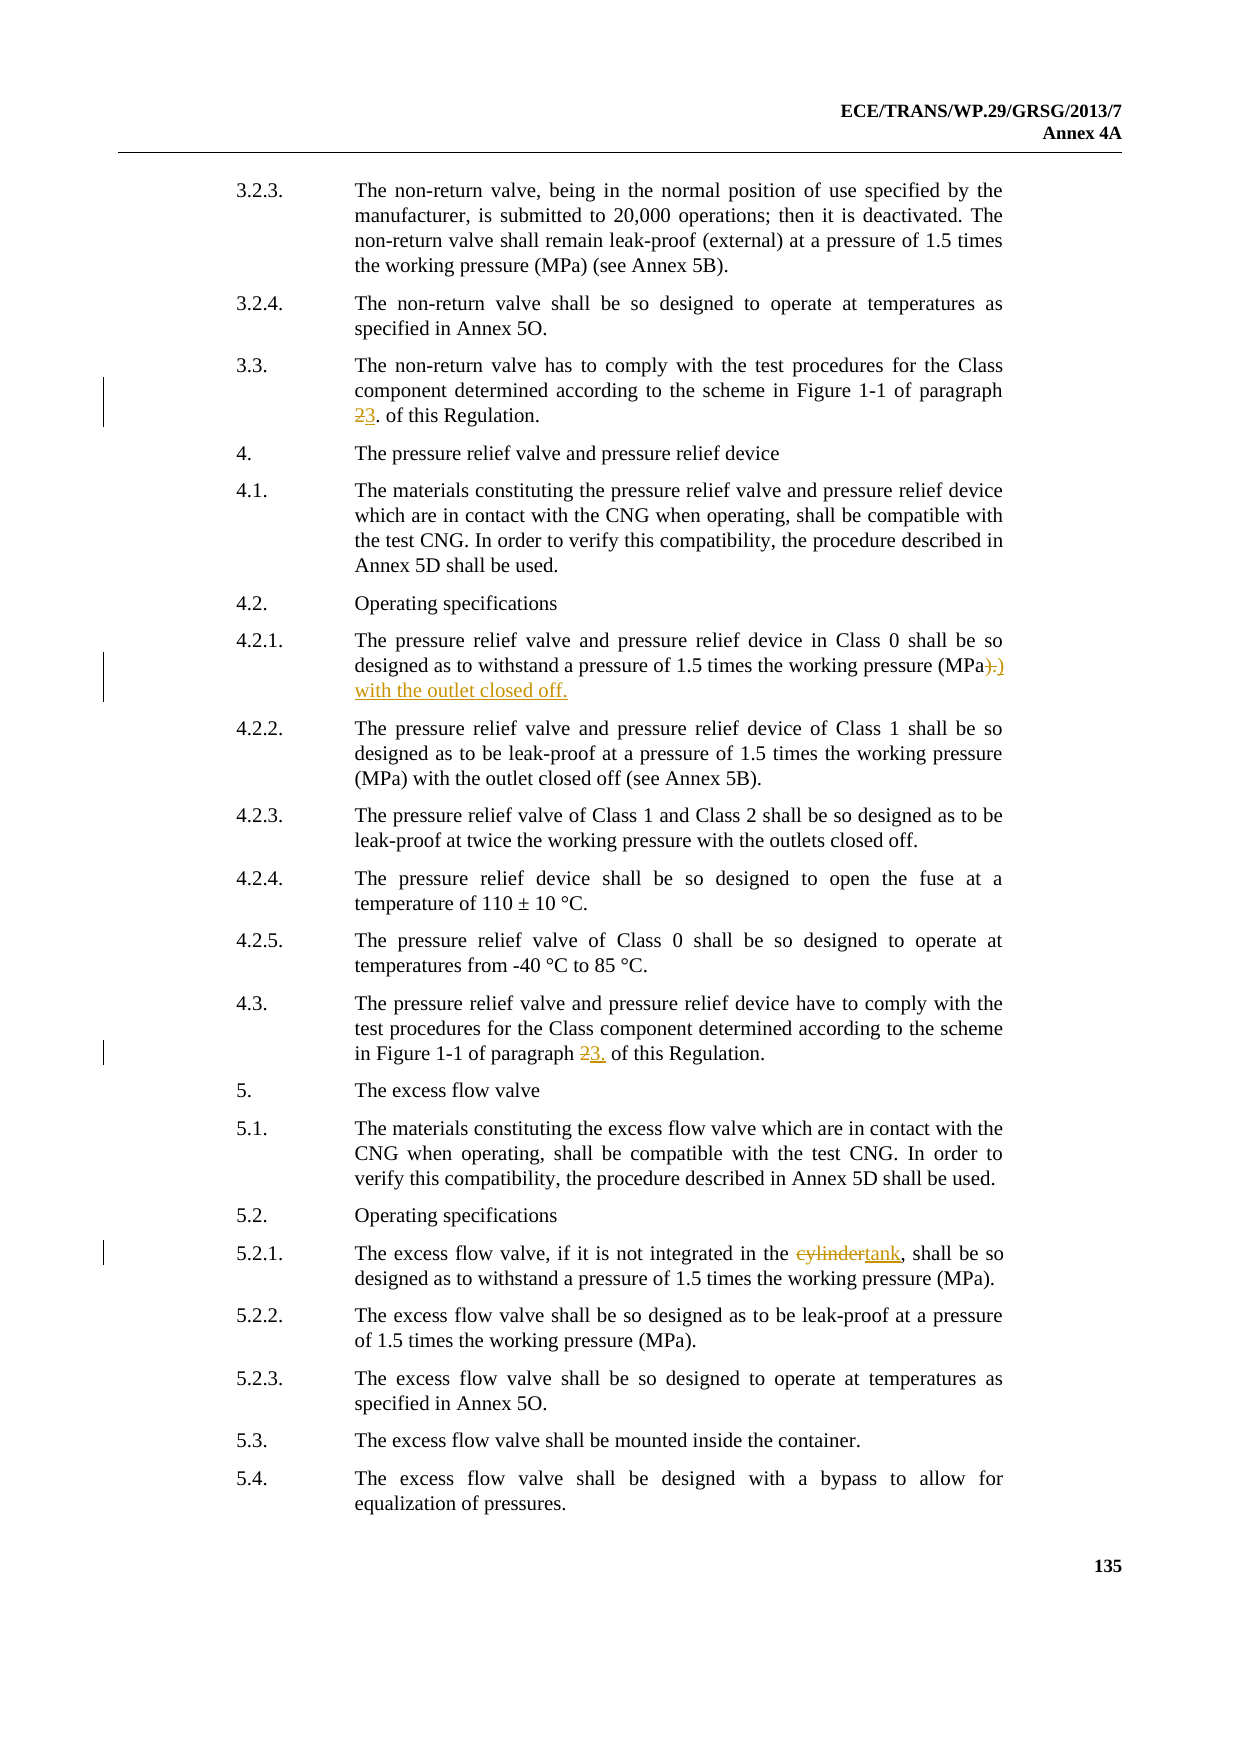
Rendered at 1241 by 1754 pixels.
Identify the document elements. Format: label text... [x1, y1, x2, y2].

text 4.2.2. The pressure relief valve and pressure relief device of Class 1 shall be so designed as to be leak-proof at a pressure of 1.5 times the working pressure (MPa) with the outlet closed off (see Annex 5B). [236, 715, 1004, 790]
text 4.3. The pressure relief valve and pressure relief device have to comply with the test procedures for the Class component determined according to the scheme in Figure 1-1 of paragraph of this Regulation. [236, 990, 1004, 1065]
text 4. The pressure relief valve and pressure relief device [236, 440, 1004, 465]
text 5.2.2. The excess flow valve shall be so designed as to be leak-proof at a pressure of 1.5 times the working pressure (MPa). [236, 1302, 1004, 1352]
text 3.2.4. The non-return valve shall be so designed to operate at temperatures as specified in Annex 5O. [236, 290, 1004, 340]
text 5.4. The excess flow valve shall be designed with a bypass to allow for equalization of pressures. [236, 1465, 1004, 1515]
text 4.2.5. The pressure relief valve of Class 0 shall be so designed to operate at temperatures from -40 °C to 85 °C. [236, 927, 1004, 977]
text 5.1. The materials constituting the excess flow valve which are in contact with the CNG when operating, shall be compatible with the test CNG. In order to verify this compatibility, the procedure described in Annex 5D shall be used. [236, 1115, 1004, 1190]
text 5.3. The excess flow valve shall be mounted inside the container. [236, 1427, 1004, 1452]
text 4.2.3. The pressure relief valve of Class 1 and Class 2 shall be so designed as to be leak-proof at twice the working pressure with the outlets closed off. [236, 802, 1004, 852]
text 4.1. The materials constituting the pressure relief valve and pressure relief device which are in contact with the CNG when operating, shall be compatible with the test CNG. In order to verify this compatibility, the procedure described in Annex 5D shall be used. [236, 477, 1004, 577]
text 4.2. Operating specifications [236, 590, 1004, 615]
text 5.2. Operating specifications [236, 1202, 1004, 1227]
text 5. The excess flow valve [236, 1077, 1004, 1102]
text 3.3. The non-return valve has to comply with the test procedures for the Class component determined according to the scheme in Figure 1-1 of paragraph . of this Regulation. [236, 352, 1004, 427]
text 5.2.3. The excess flow valve shall be so designed to operate at temperatures as specified in Annex 5O. [236, 1365, 1004, 1415]
text 5.2.1. The excess flow valve, if it is not integrated in the , shall be so designed as to withstand a pressure of 1.5 times the working pressure (MPa). [236, 1240, 1004, 1290]
text 4.2.4. The pressure relief device shall be so designed to open the fuse at a temperature of 110 ± 10 °C. [236, 865, 1004, 915]
text 4.2.1. The pressure relief valve and pressure relief device in Class 0 shall be so designed as to withstand a pressure of 1.5 times the working pressure (MPa [236, 627, 1004, 702]
text 3.2.3. The non-return valve, being in the normal position of use specified by the manufacturer, is submitted to 20,000 operations; then it is deactivated. The non-return valve shall remain leak-proof (external) at a pressure of 1.5 times the working pressure (MPa) (see Annex 5B). [236, 177, 1004, 277]
